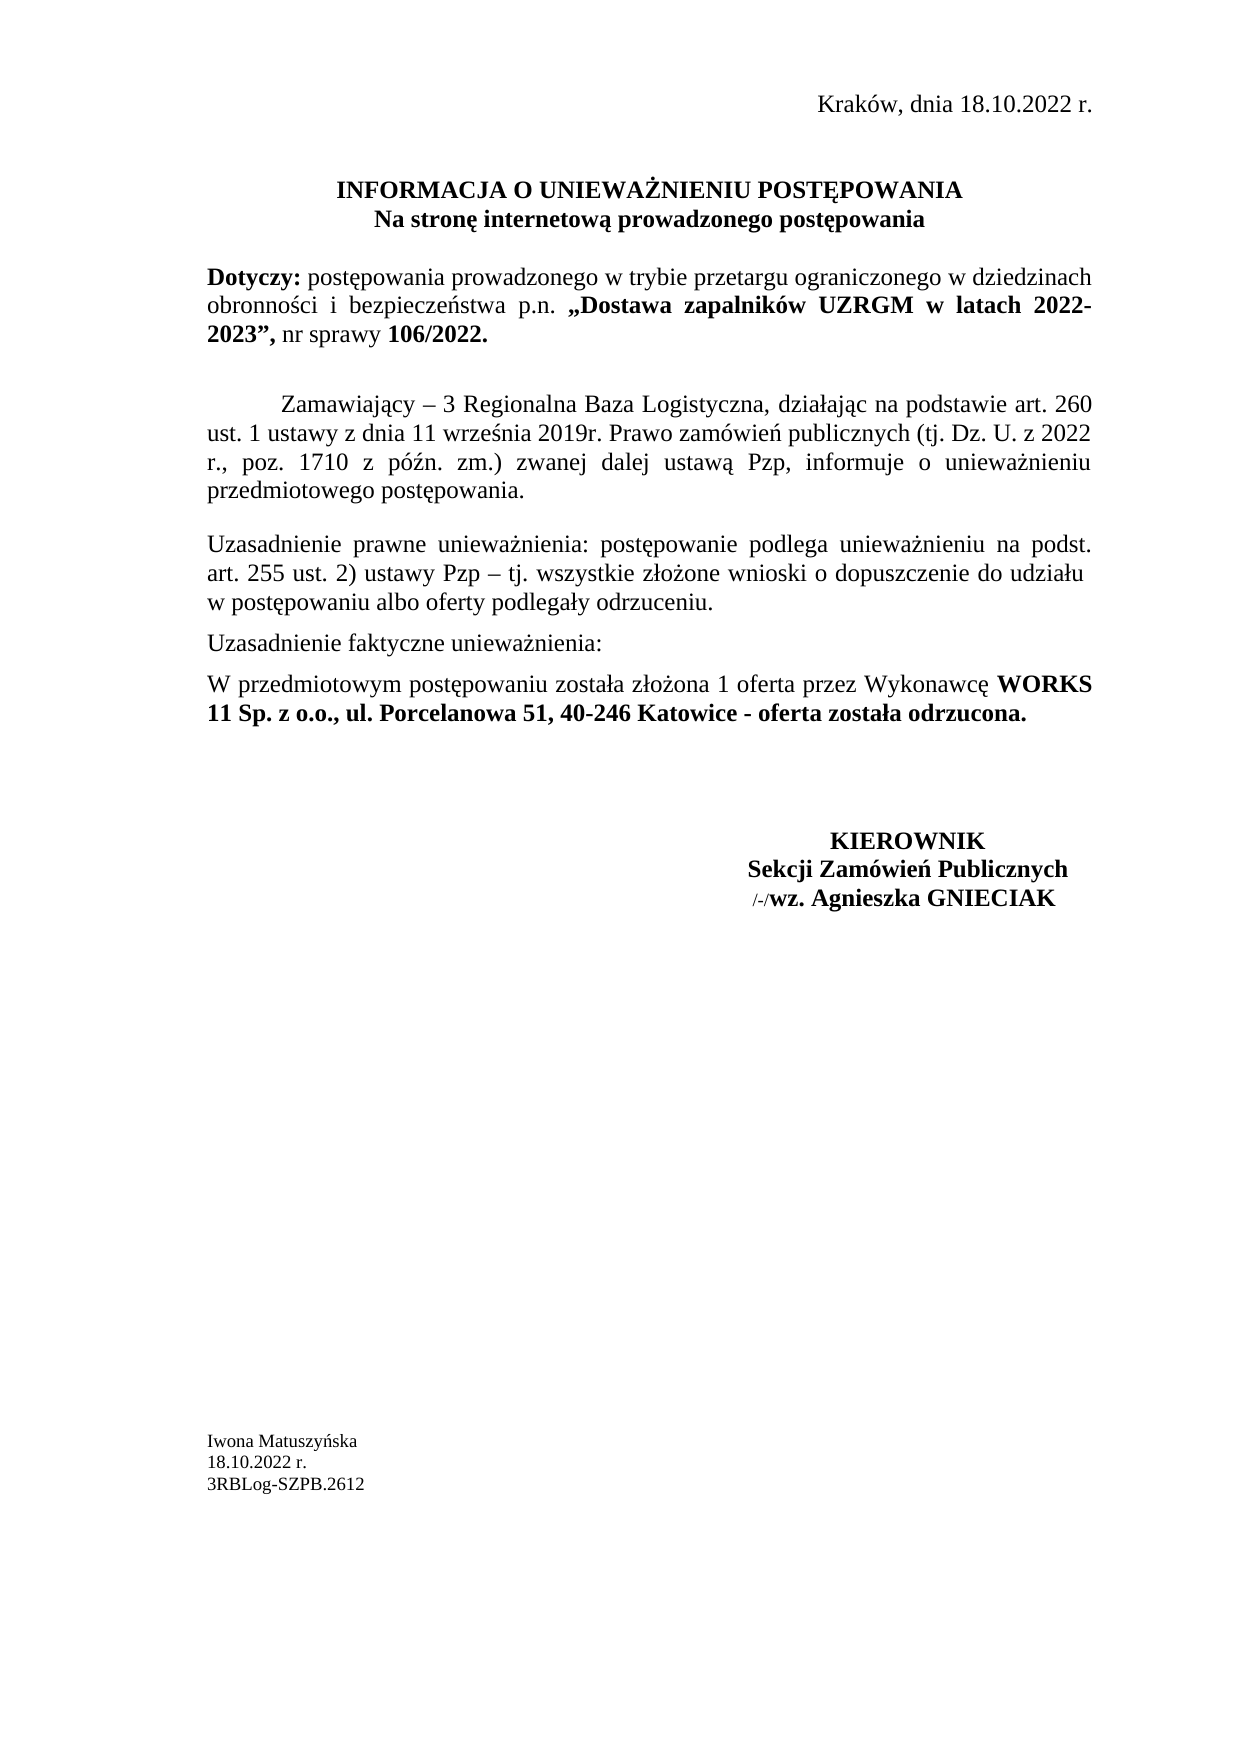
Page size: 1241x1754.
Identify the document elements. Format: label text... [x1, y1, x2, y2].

text INFORMACJA O UNIEWAŻNIENIU POSTĘPOWANIA [207, 175, 1092, 204]
text W przedmiotowym postępowaniu została złożona 1 oferta przez Wykonawcę WORKS 11 Sp. z o.o., ul. Porcelanowa 51, 40-246 Katowice - oferta została odrzucona. [207, 669, 1092, 727]
text Uzasadnienie faktyczne unieważnienia: [207, 628, 1092, 657]
text Kraków, dnia 18.10.2022 r. [207, 89, 1092, 117]
text 18.10.2022 r. [207, 1451, 1092, 1473]
text Dotyczy: postępowania prowadzonego w trybie przetargu ograniczonego w dziedzinach obronności i bezpieczeństwa p.n. „Dostawa zapalników UZRGM w latach 2022-2023”, nr sprawy 106/2022. [207, 262, 1092, 348]
text Zamawiający – 3 Regionalna Baza Logistyczna, działając na podstawie art. 260 ust. 1 ustawy z dnia 11 września 2019r. Prawo zamówień publicznych (tj. Dz. U. z 2022 r., poz. 1710 z późn. zm.) zwanej dalej ustawą Pzp, informuje o unieważnieniu przedmiotowego postępowania. [207, 389, 1092, 504]
text Uzasadnienie prawne unieważnienia: postępowanie podlega unieważnieniu na podst. art. 255 ust. 2) ustawy Pzp – tj. wszystkie złożone wnioski o dopuszczenie do udziału w postępowaniu albo oferty podlegały odrzuceniu. [207, 529, 1092, 615]
text 3RBLog-SZPB.2612 [207, 1473, 1092, 1494]
text Na stronę internetową prowadzonego postępowania [207, 204, 1092, 233]
text Sekcji Zamówień Publicznych [723, 854, 1092, 883]
text /-/wz. Agnieszka GNIECIAK [207, 883, 1092, 912]
text Iwona Matuszyńska [207, 1429, 1092, 1451]
text KIEROWNIK [723, 826, 1092, 854]
